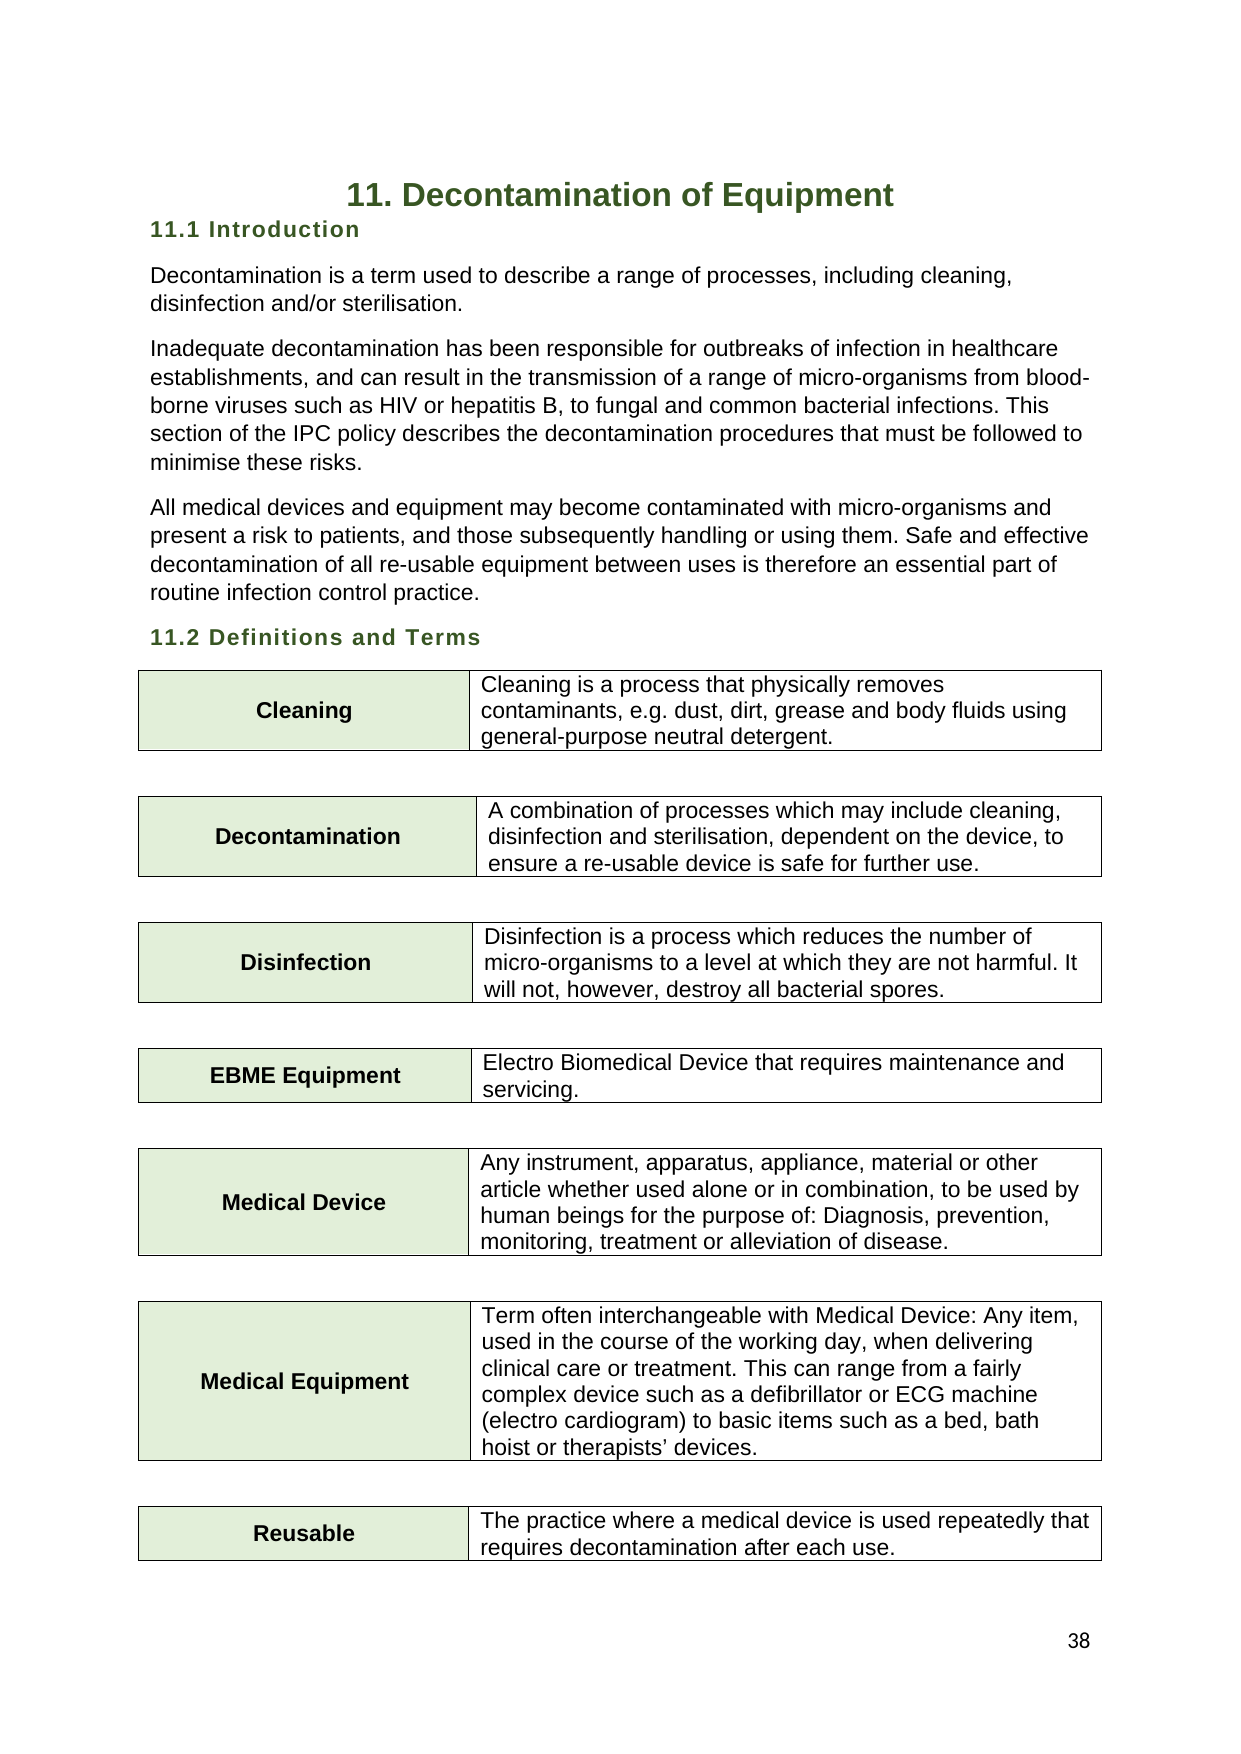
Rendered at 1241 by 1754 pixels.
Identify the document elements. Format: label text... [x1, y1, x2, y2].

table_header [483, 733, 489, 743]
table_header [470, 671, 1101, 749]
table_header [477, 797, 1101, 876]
subtitle 11. Decontamination of Equipment [150, 175, 1090, 213]
subtitle 11.2 Definitions and Terms [150, 624, 1090, 651]
text Inadequate decontamination has been responsible for outbreaks of infection in healthcare establishments, and can result in the transmission of a range of micro-organisms from blood-borne viruses such as HIV or hepatitis B, to fungal and common bacterial infections. This section of the IPC policy describes the decontamination procedures that must be followed to minimise these risks. [150, 335, 1090, 475]
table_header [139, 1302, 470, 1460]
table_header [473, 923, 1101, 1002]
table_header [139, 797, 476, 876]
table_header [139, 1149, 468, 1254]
text Decontamination is a term used to describe a range of processes, including cleaning, disinfection and/or sterilisation. [150, 262, 1090, 316]
subtitle 11.1 Introduction [150, 216, 1090, 243]
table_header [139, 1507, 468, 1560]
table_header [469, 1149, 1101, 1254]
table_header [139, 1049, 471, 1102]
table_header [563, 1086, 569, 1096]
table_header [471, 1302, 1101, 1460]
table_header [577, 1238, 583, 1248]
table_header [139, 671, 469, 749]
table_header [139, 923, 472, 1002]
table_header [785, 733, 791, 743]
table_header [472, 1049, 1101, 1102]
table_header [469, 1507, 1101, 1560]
text All medical devices and equipment may become contaminated with micro-organisms and present a risk to patients, and those subsequently handling or using them. Safe and effective decontamination of all re-usable equipment between uses is therefore an essential part of routine infection control practice. [150, 494, 1090, 606]
